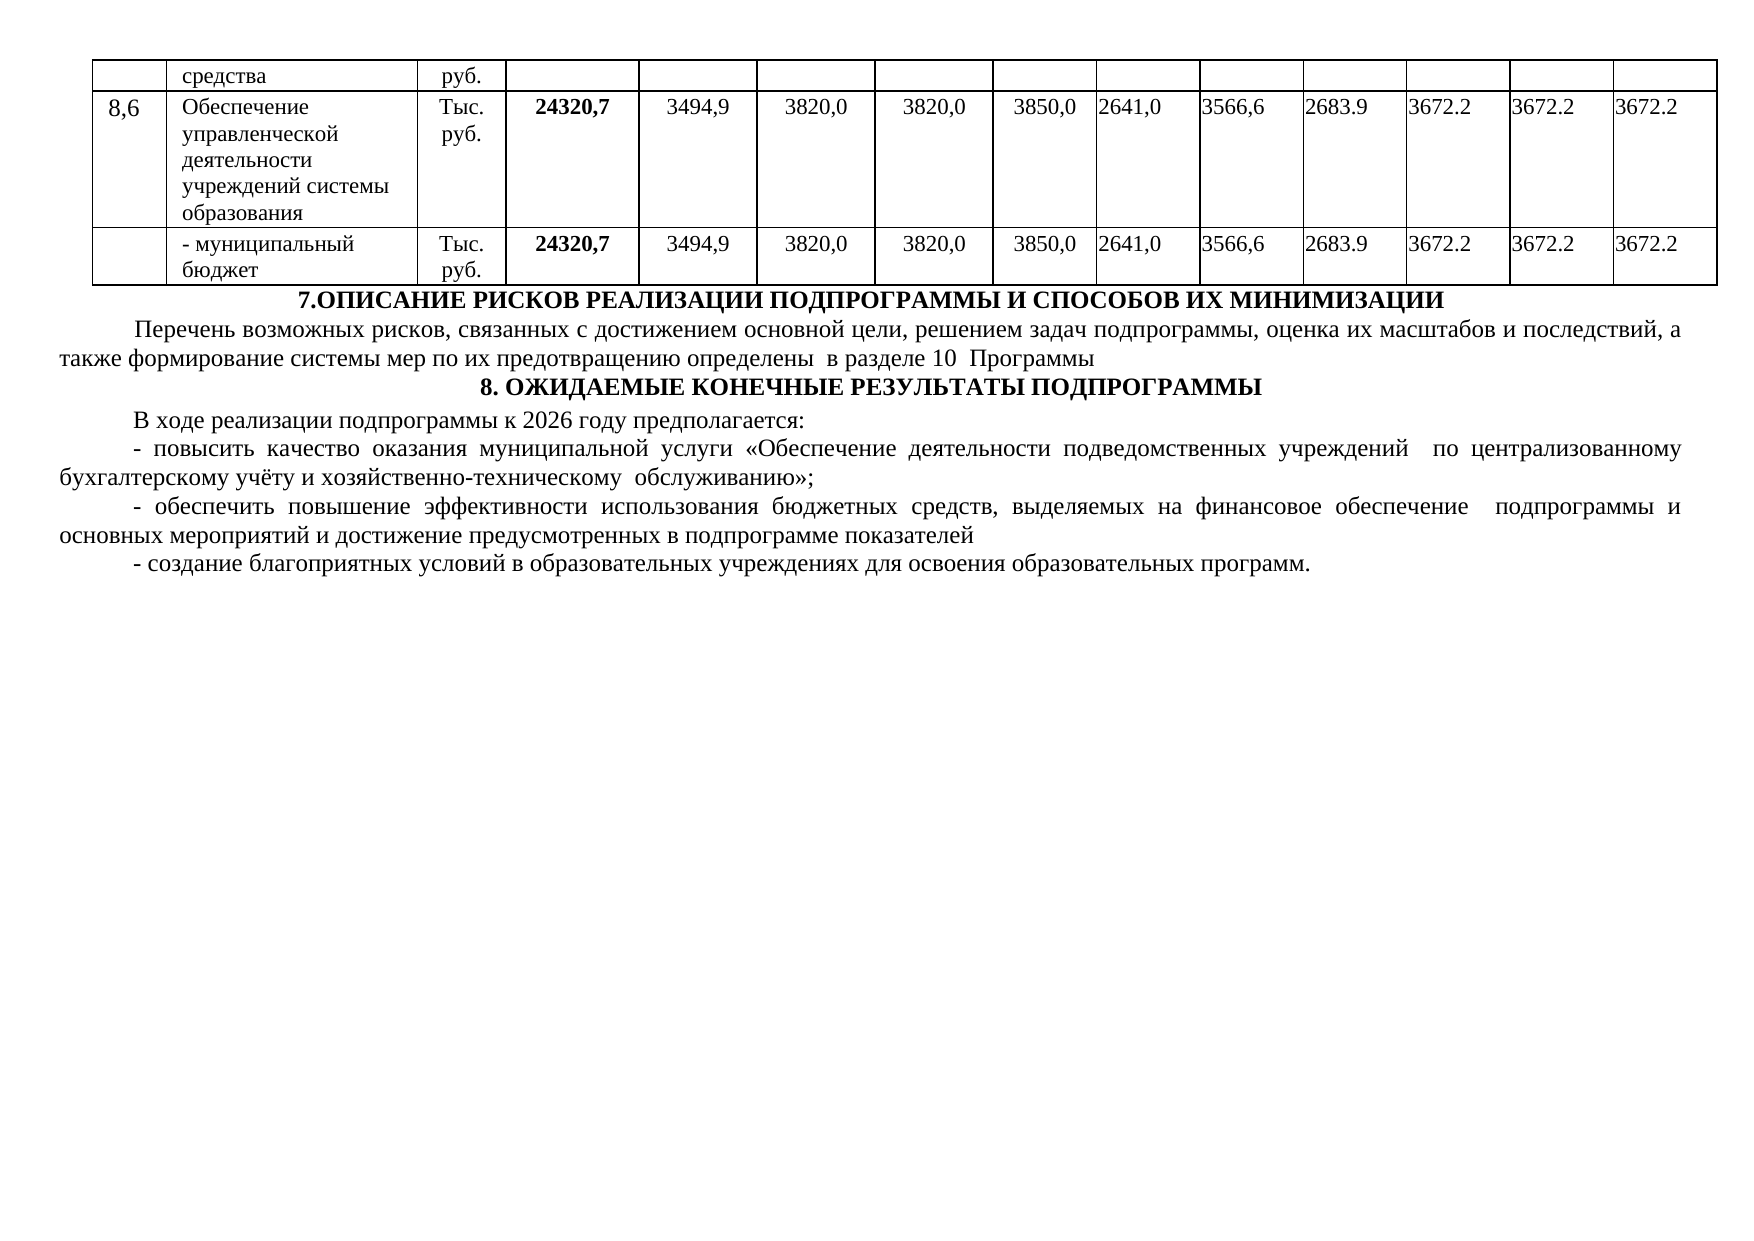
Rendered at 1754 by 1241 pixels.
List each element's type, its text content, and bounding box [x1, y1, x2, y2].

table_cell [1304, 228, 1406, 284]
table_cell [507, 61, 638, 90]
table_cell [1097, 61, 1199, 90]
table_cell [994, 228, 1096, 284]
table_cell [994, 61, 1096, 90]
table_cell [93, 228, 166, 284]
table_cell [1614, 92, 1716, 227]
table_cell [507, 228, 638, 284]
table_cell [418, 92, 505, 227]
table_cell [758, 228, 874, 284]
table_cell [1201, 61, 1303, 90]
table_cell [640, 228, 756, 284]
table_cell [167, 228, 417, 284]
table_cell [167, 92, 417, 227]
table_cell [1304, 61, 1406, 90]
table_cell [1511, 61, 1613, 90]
text 7.ОПИСАНИЕ РИСКОВ РЕАЛИЗАЦИИ ПОДПРОГРАММЫ И СПОСОБОВ ИХ МИНИМИЗАЦИИ [59, 286, 1683, 314]
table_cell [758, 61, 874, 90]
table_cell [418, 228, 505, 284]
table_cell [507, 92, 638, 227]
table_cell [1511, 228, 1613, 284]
text 8. ОЖИДАЕМЫЕ КОНЕЧНЫЕ РЕЗУЛЬТАТЫ ПОДПРОГРАММЫ [59, 372, 1683, 401]
text - повысить качество оказания муниципальной услуги «Обеспечение деятельности подведомственных учреждений по централизованному бухгалтерскому учёту и хозяйственно-техническому обслуживанию»; [59, 433, 1683, 491]
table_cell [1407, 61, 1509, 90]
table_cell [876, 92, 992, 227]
text - обеспечить повышение эффективности использования бюджетных средств, выделяемых на финансовое обеспечение подпрограммы и основных мероприятий и достижение предусмотренных в подпрограмме показателей [59, 491, 1683, 548]
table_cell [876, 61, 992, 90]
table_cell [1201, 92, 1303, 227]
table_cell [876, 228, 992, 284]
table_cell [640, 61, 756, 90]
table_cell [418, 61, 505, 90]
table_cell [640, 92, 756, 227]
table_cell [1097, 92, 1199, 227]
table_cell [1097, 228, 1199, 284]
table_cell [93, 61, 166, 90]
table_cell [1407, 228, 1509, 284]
text - создание благоприятных условий в образовательных учреждениях для освоения образовательных программ. [59, 548, 1683, 577]
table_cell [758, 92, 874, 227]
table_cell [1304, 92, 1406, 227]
text В ходе реализации подпрограммы к 2026 году предполагается: [59, 405, 1683, 433]
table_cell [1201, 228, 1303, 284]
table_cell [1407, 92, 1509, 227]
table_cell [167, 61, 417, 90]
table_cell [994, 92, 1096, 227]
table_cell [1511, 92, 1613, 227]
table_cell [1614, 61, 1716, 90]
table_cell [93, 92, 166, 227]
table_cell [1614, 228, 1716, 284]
list Перечень возможных рисков, связанных с достижением основной цели, решением задач подпрограммы, оценка их масштабов и последствий, а также формирование системы мер по их предотвращению определены в разделе 10 Программы [59, 314, 1683, 372]
